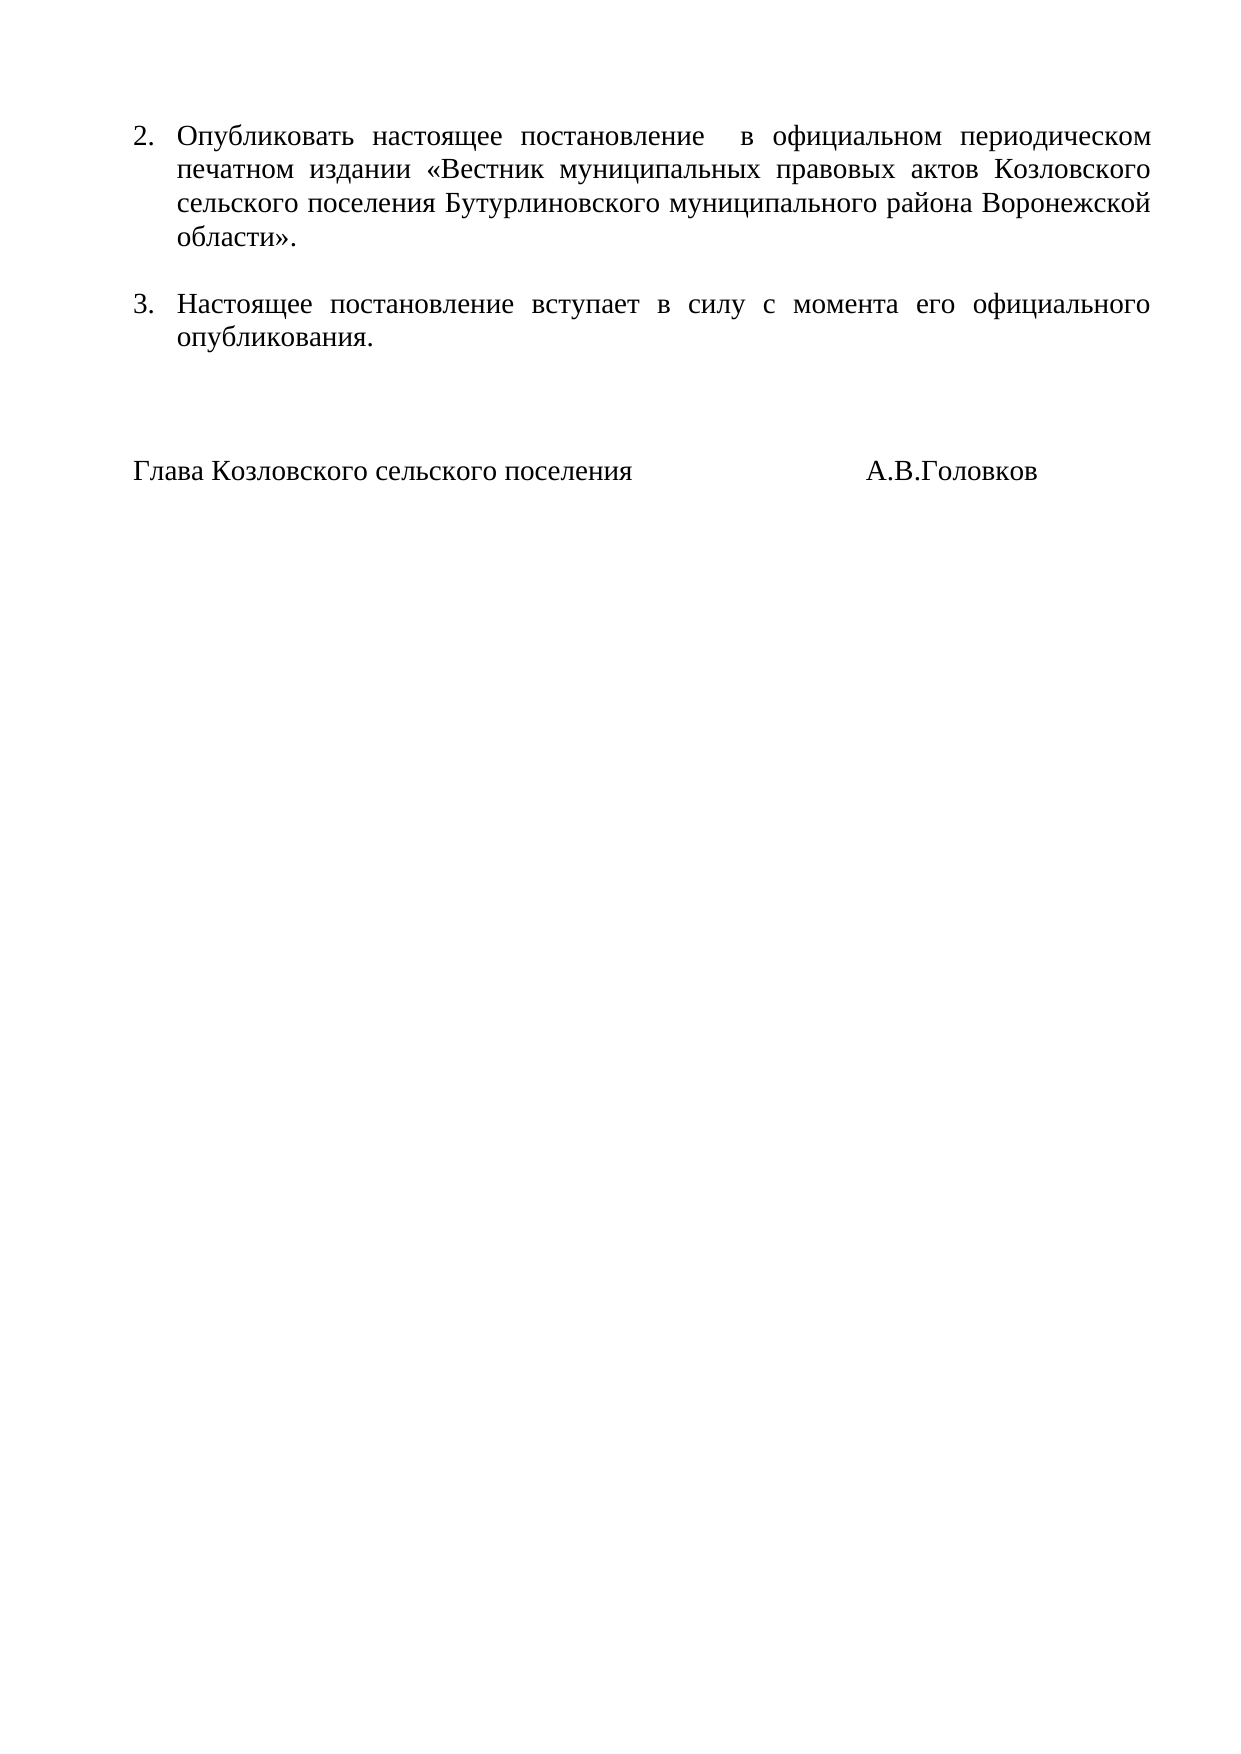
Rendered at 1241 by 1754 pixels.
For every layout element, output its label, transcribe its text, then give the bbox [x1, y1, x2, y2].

list Настоящее постановление вступает в силу с момента его официального опубликования. [133, 286, 1152, 353]
text Глава Козловского сельского поселения А.В.Головков [133, 453, 1152, 487]
list Опубликовать настоящее постановление в официальном периодическом печатном издании «Вестник муниципальных правовых актов Козловского сельского поселения Бутурлиновского муниципального района Воронежской области». [133, 118, 1152, 252]
